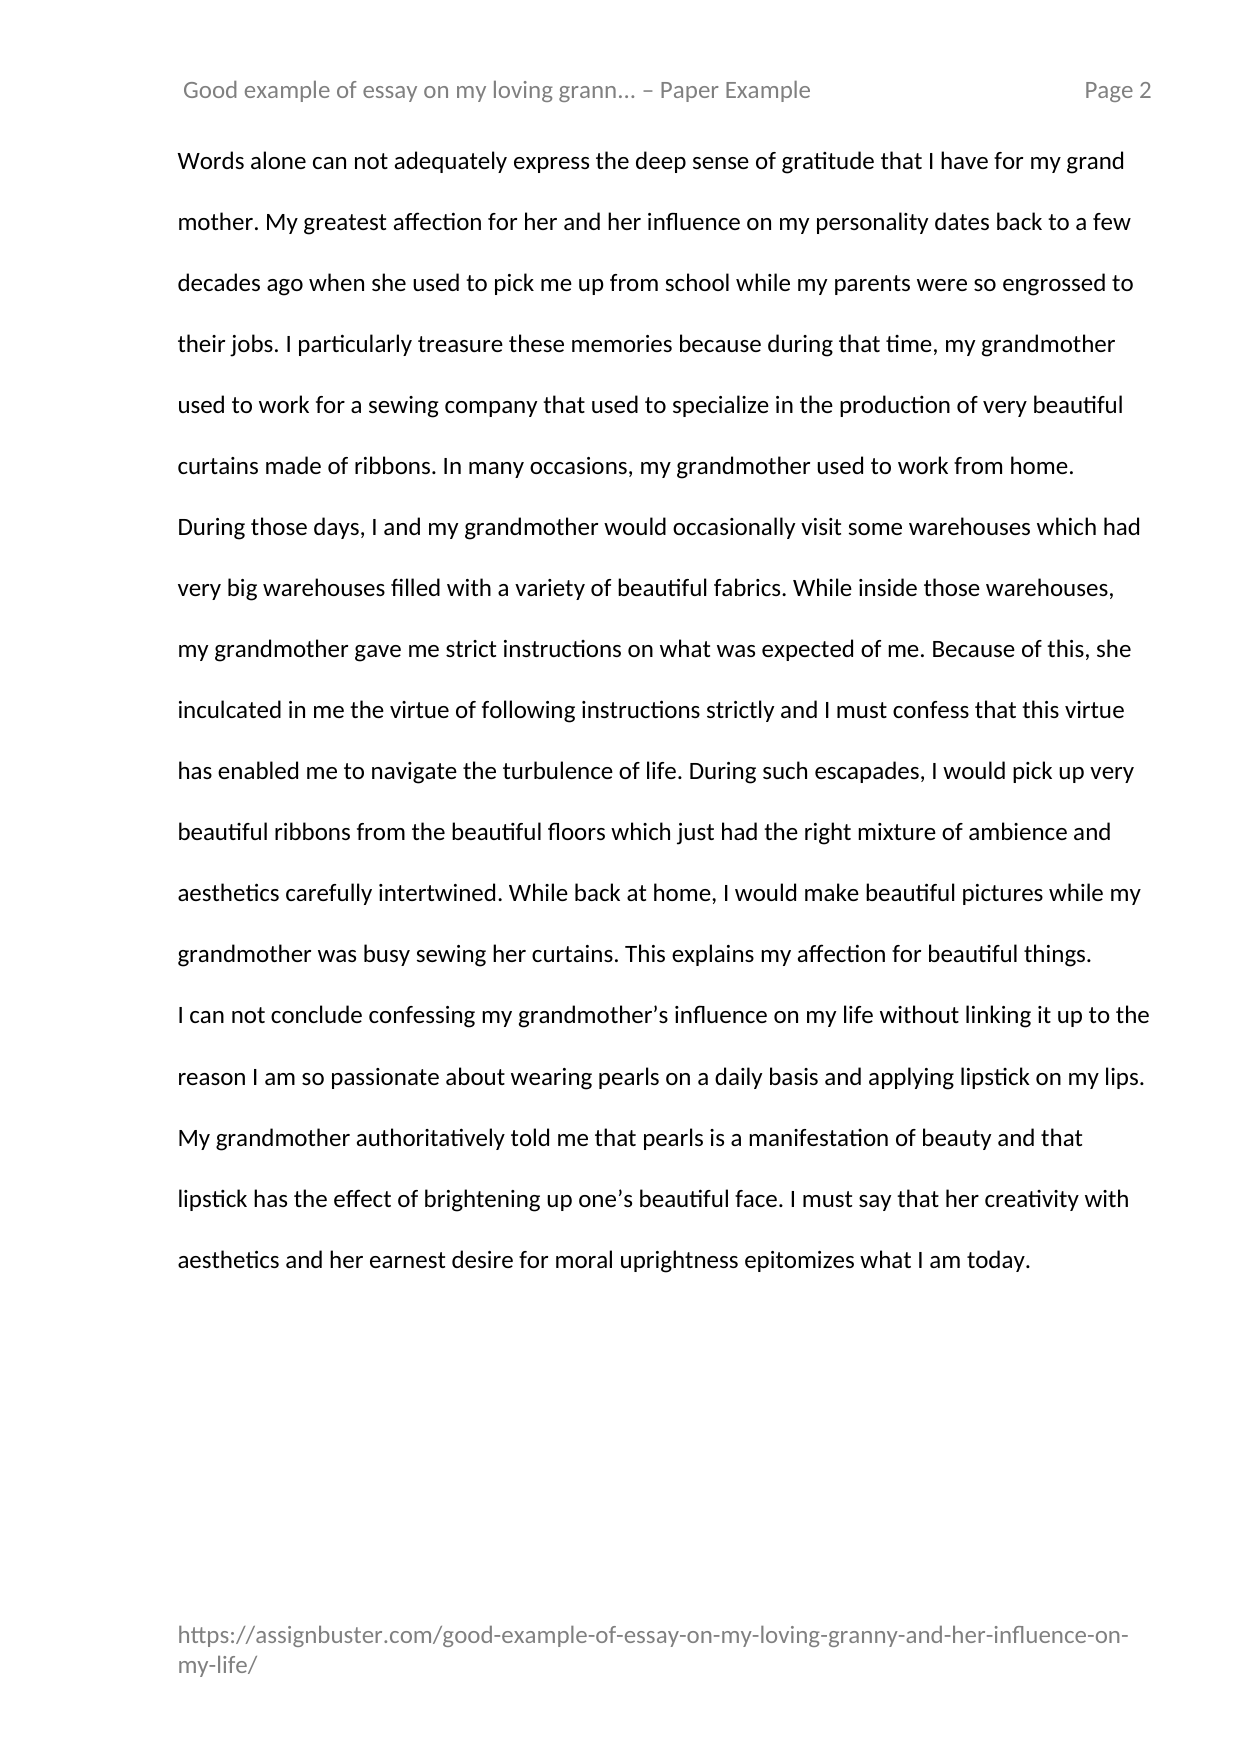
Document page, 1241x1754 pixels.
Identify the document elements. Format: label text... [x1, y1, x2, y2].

text Words alone can not adequately express the deep sense of gratitude that I have for my grand mother. My greatest affection for her and her influence on my personality dates back to a few decades ago when she used to pick me up from school while my parents were so engrossed to their jobs. I particularly treasure these memories because during that time, my grandmother used to work for a sewing company that used to specialize in the production of very beautiful curtains made of ribbons. In many occasions, my grandmother used to work from home. During those days, I and my grandmother would occasionally visit some warehouses which had very big warehouses filled with a variety of beautiful fabrics. While inside those warehouses, my grandmother gave me strict instructions on what was expected of me. Because of this, she inculcated in me the virtue of following instructions strictly and I must confess that this virtue has enabled me to navigate the turbulence of life. During such escapades, I would pick up very beautiful ribbons from the beautiful floors which just had the right mixture of ambience and aesthetics carefully intertwined. While back at home, I would make beautiful pictures while my grandmother was busy sewing her curtains. This explains my affection for beautiful things. I can not conclude confessing my grandmother’s influence on my life without linking it up to the reason I am so passionate about wearing pearls on a daily basis and applying lipstick on my lips. My grandmother authoritatively told me that pearls is a manifestation of beauty and that lipstick has the effect of brightening up one’s beautiful face. I must say that her creativity with aesthetics and her earnest desire for moral uprightness epitomizes what I am today. [177, 145, 1152, 1274]
